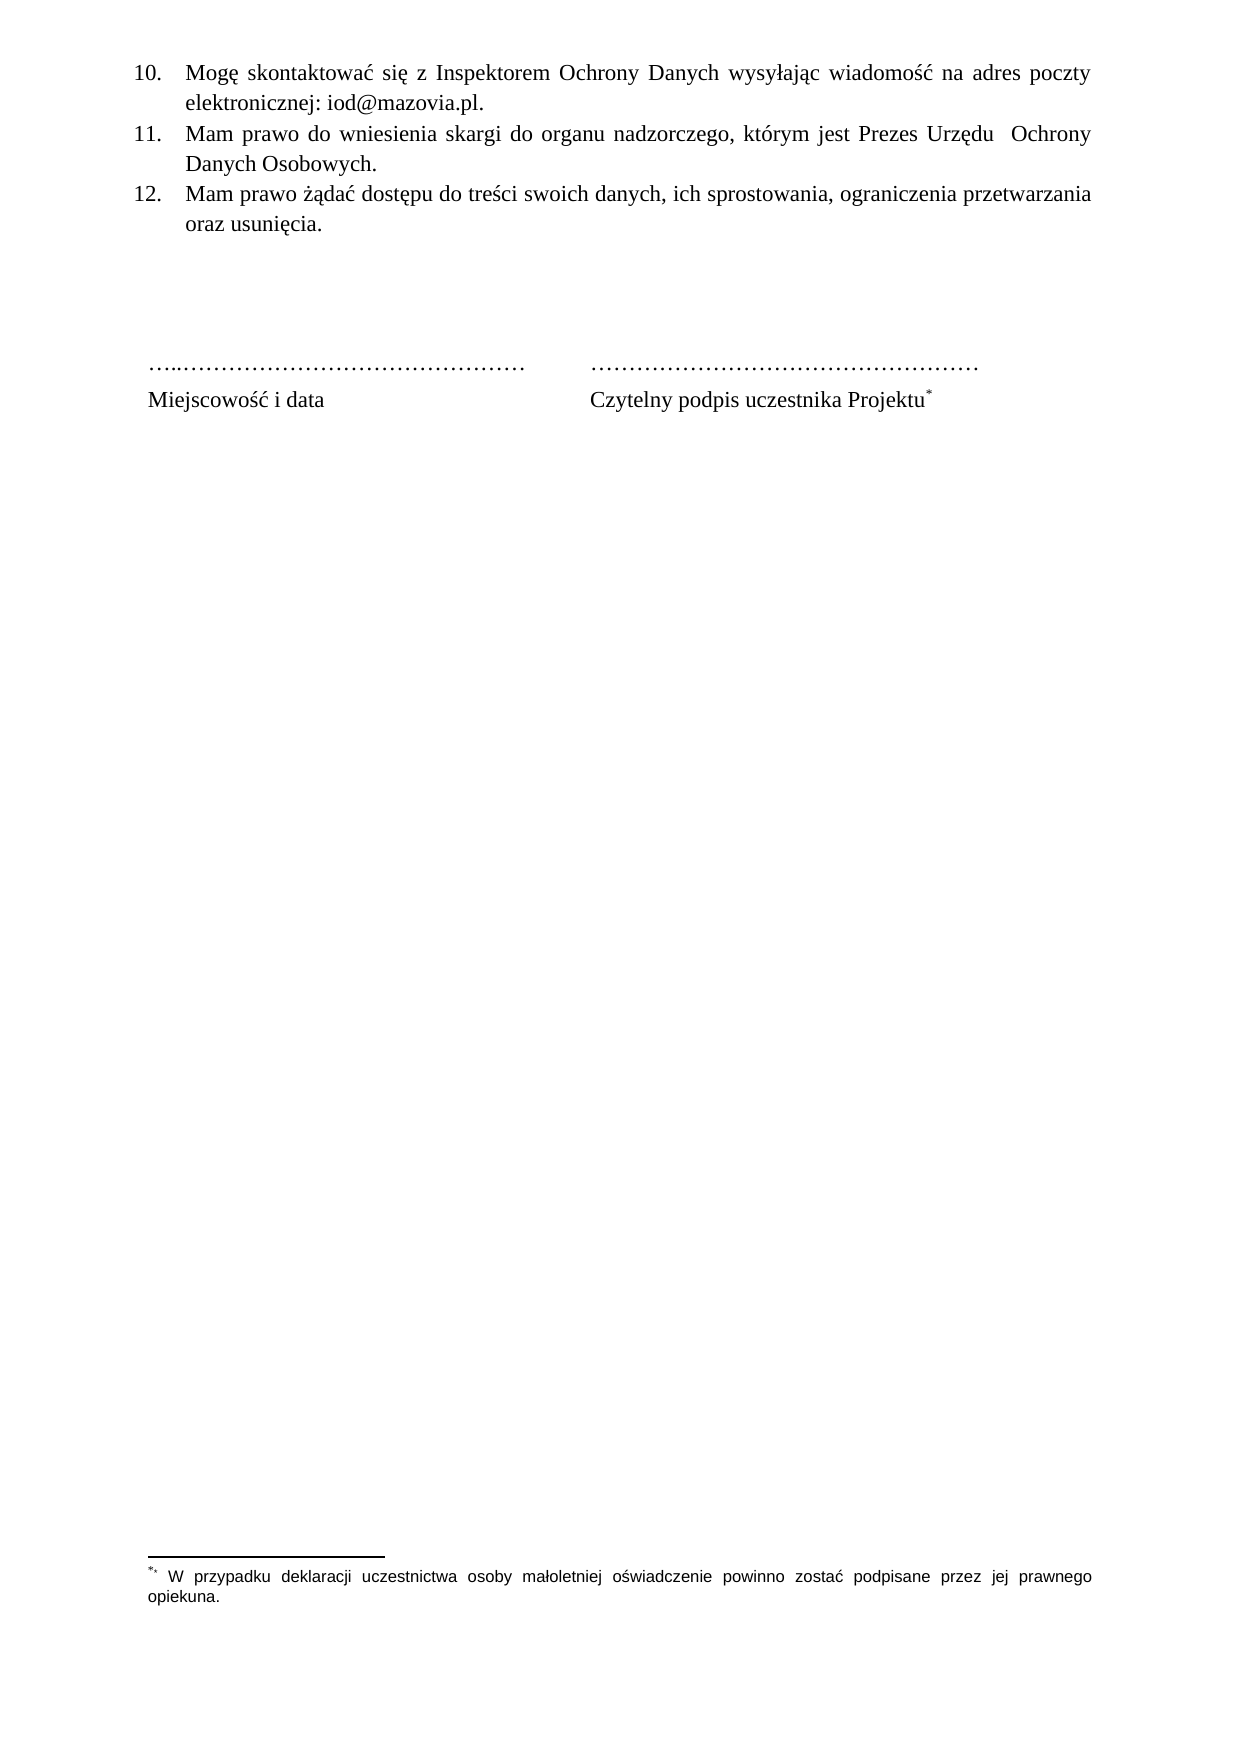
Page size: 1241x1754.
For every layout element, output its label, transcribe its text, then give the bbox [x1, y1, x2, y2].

table_cell Czytelny podpis uczestnika Projektu* [579, 386, 1096, 422]
table_header …………………………………………… [579, 349, 1096, 386]
list Mogę skontaktować się z Inspektorem Ochrony Danych wysyłając wiadomość na adres poczty elektronicznej: iod@mazovia.pl. [148, 59, 1093, 116]
table_cell Miejscowość i data [136, 386, 579, 422]
list Mam prawo do wniesienia skargi do organu nadzorczego, którym jest Prezes Urzędu Ochrony Danych Osobowych. [148, 119, 1093, 176]
list Mam prawo żądać dostępu do treści swoich danych, ich sprostowania, ograniczenia przetwarzania oraz usunięcia. [148, 180, 1093, 237]
table_header …..……………………………………… [136, 349, 579, 386]
